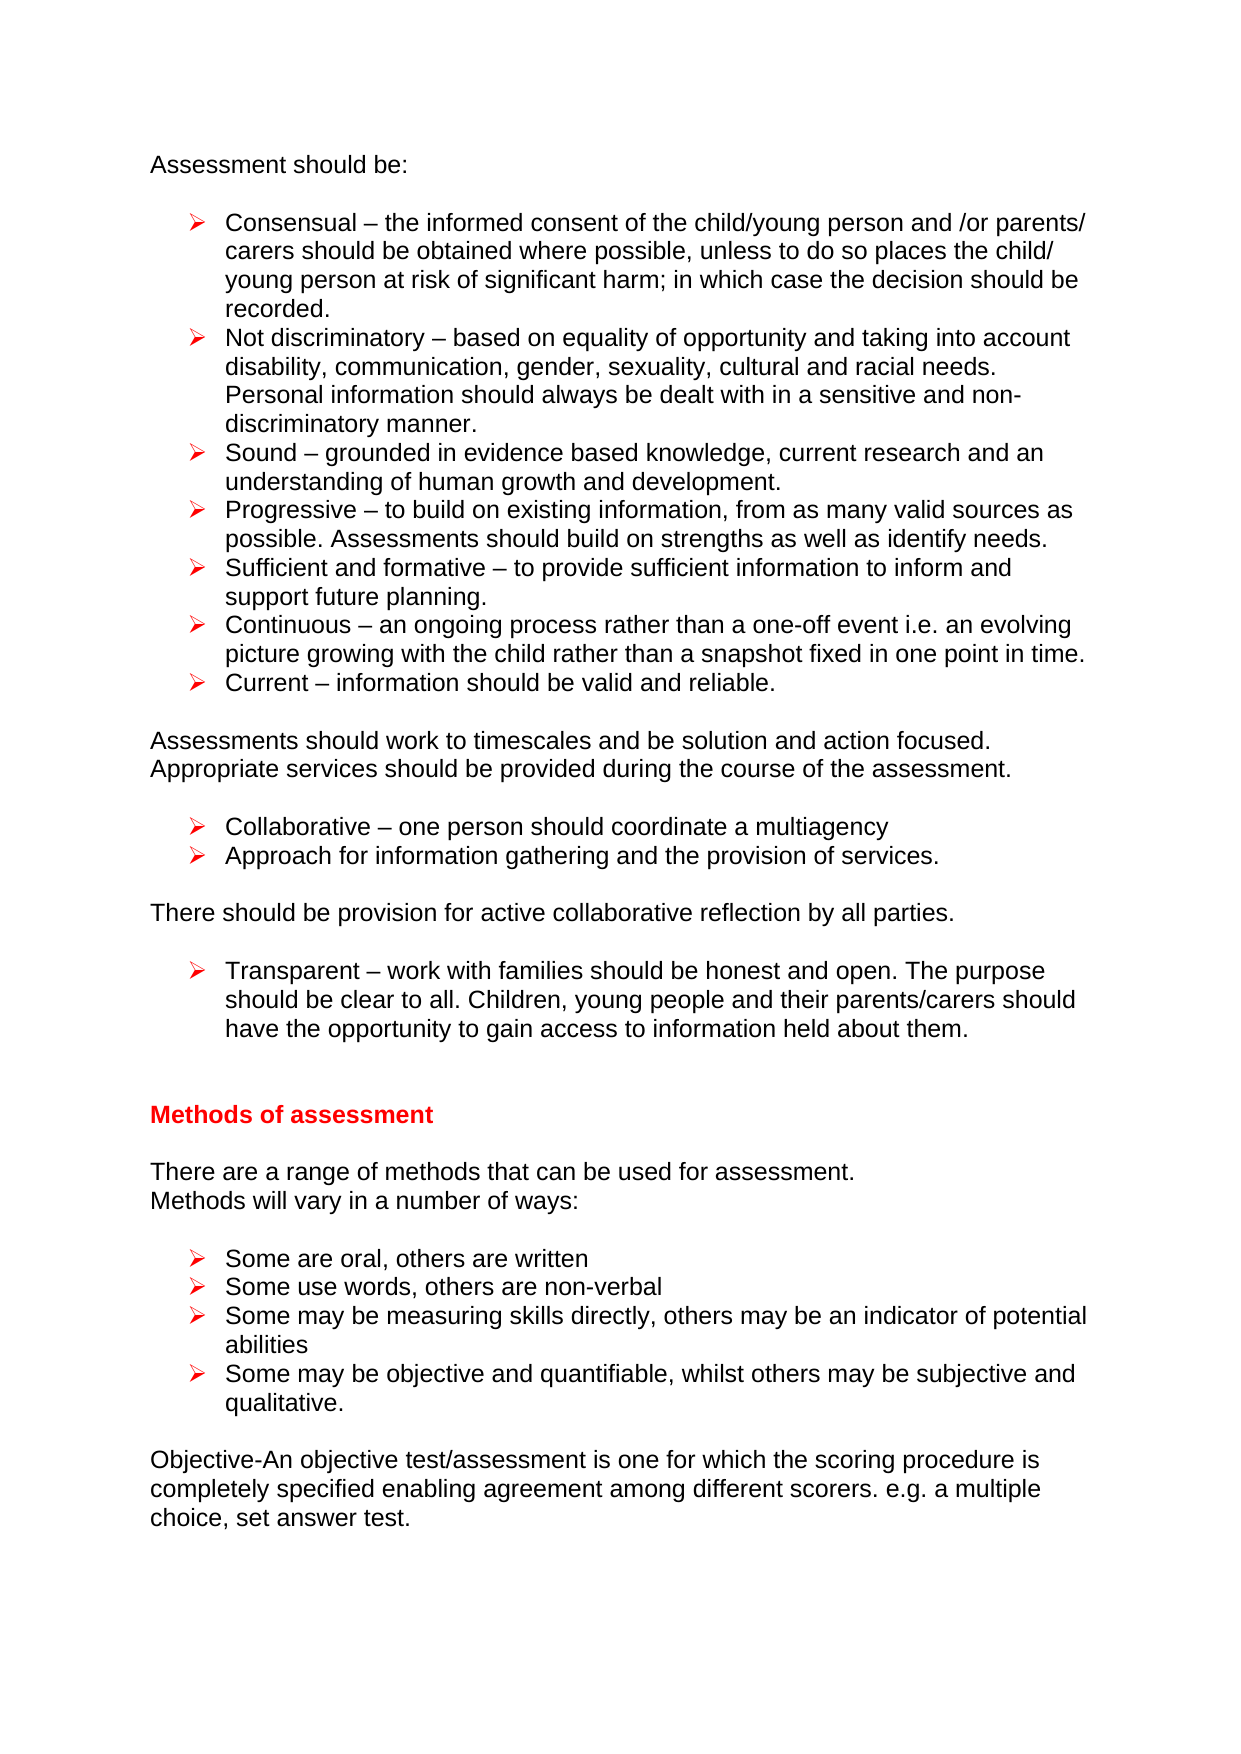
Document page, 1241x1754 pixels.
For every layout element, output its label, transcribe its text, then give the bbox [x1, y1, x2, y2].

list Sufficient and formative – to provide sufficient information to inform and support future planning. [187, 553, 1090, 611]
list Some use words, others are non-verbal [187, 1272, 1090, 1301]
list Some are oral, others are written [187, 1243, 1090, 1272]
text Assessments should work to timescales and be solution and action focused. Appropriate services should be provided during the course of the assessment. [150, 726, 1090, 783]
list Progressive – to build on existing information, from as many valid sources as possible. Assessments should build on strengths as well as identify needs. [187, 495, 1090, 553]
list Some may be measuring skills directly, others may be an indicator of potential abilities [187, 1301, 1090, 1359]
list Not discriminatory – based on equality of opportunity and taking into account disability, communication, gender, sexuality, cultural and racial needs. Personal information should always be dealt with in a sensitive and non-discriminatory manner. [187, 323, 1090, 438]
text There are a range of methods that can be used for assessment. [150, 1157, 1090, 1186]
text Assessment should be: [150, 150, 1090, 179]
list Some may be objective and quantifiable, whilst others may be subjective and qualitative. [187, 1359, 1090, 1416]
list Sound – grounded in evidence based knowledge, current research and an understanding of human growth and development. [187, 438, 1090, 495]
list Collaborative – one person should coordinate a multiagency [187, 812, 1090, 841]
list Transparent – work with families should be honest and open. The purpose should be clear to all. Children, young people and their parents/carers should have the opportunity to gain access to information held about them. [187, 956, 1090, 1042]
text Objective-An objective test/assessment is one for which the scoring procedure is completely specified enabling agreement among different scorers. e.g. a multiple choice, set answer test. [150, 1445, 1090, 1531]
text Methods of assessment [150, 1100, 1090, 1128]
list Current – information should be valid and reliable. [187, 668, 1090, 697]
list Consensual – the informed consent of the child/young person and /or parents/ carers should be obtained where possible, unless to do so places the child/ young person at risk of significant harm; in which case the decision should be recorded. [187, 207, 1090, 323]
text There should be provision for active collaborative reflection by all parties. [150, 898, 1090, 927]
list Continuous – an ongoing process rather than a one-off event i.e. an evolving picture growing with the child rather than a snapshot fixed in one point in time. [187, 611, 1090, 668]
text Methods will vary in a number of ways: [150, 1186, 1090, 1215]
list Approach for information gathering and the provision of services. [187, 841, 1090, 870]
